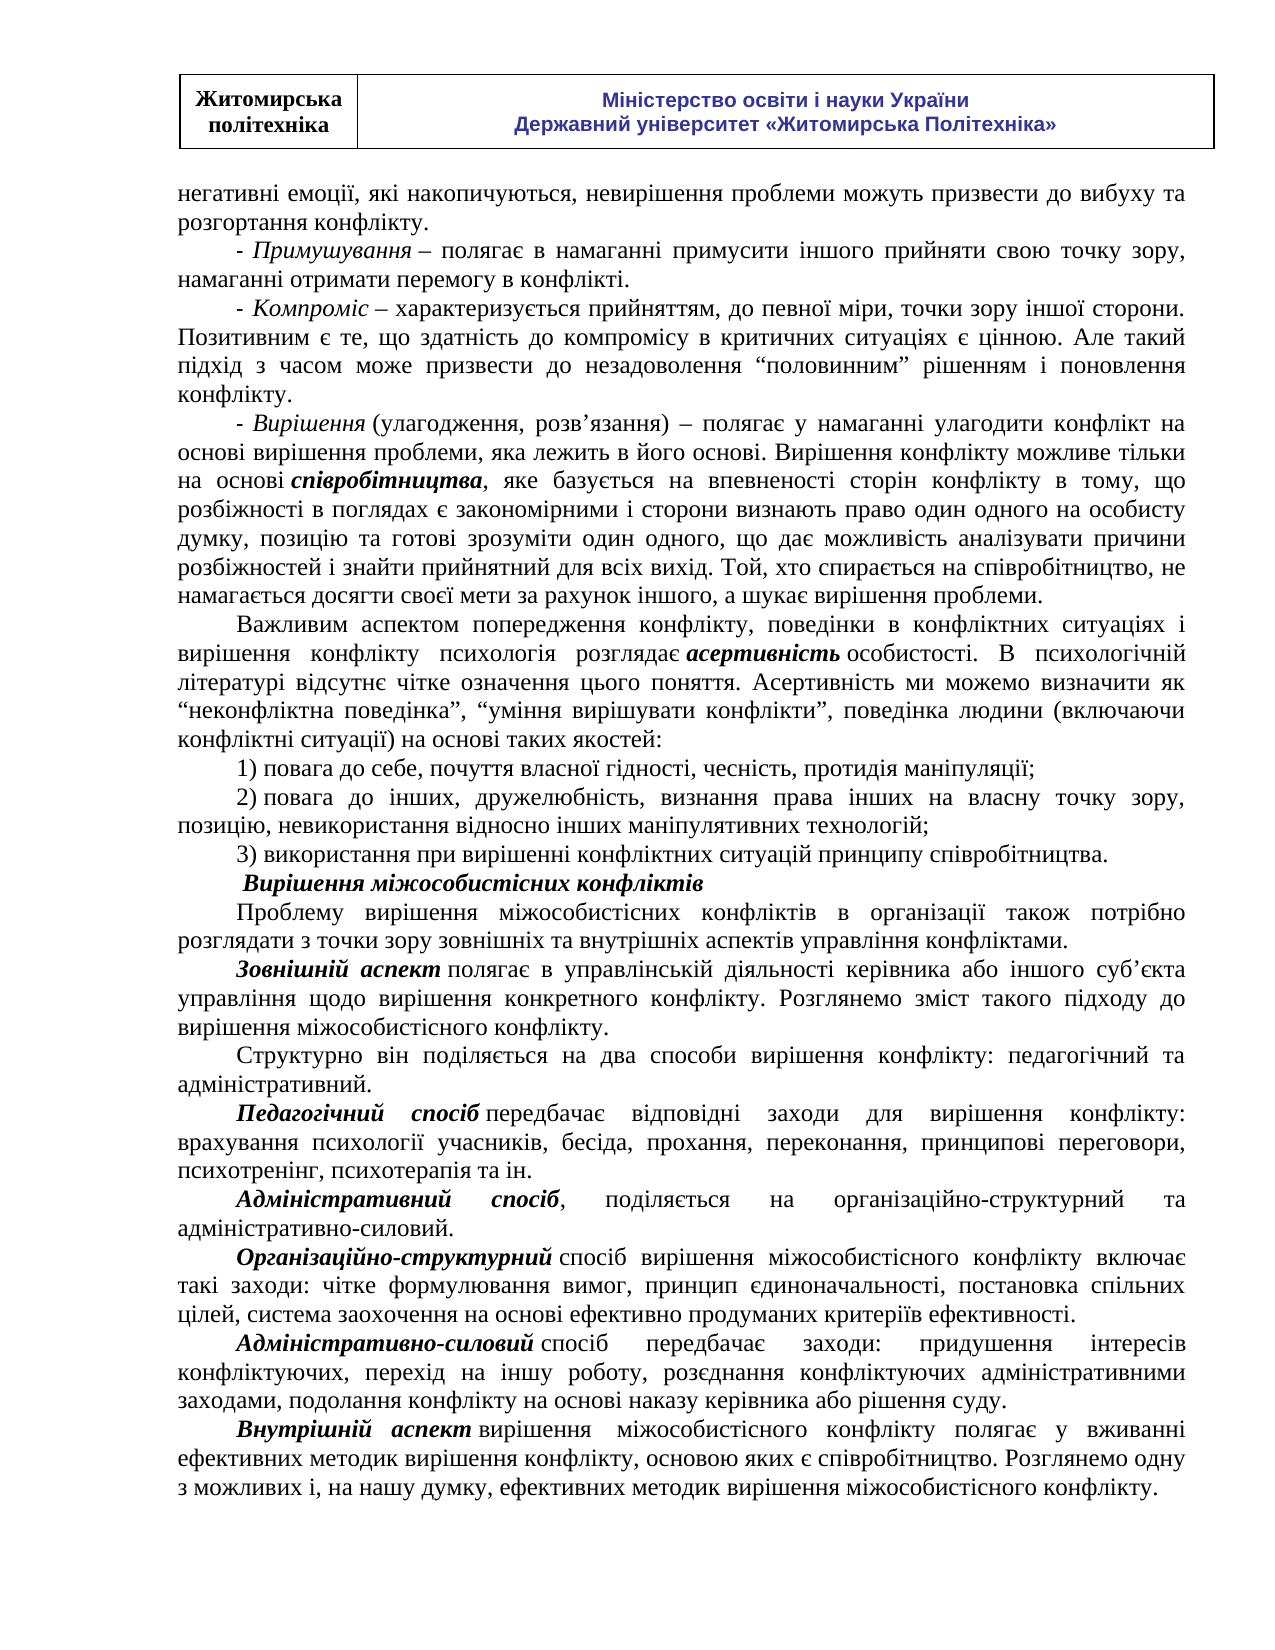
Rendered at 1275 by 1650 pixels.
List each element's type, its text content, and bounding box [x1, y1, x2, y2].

text 2) повага до інших, дружелюбність, визнання права інших на власну точку зору, позицію, невикористання відносно інших маніпулятивних технологій; [177, 782, 1186, 839]
list Примушування – полягає в намаганні примусити іншого прийняти свою точку зору, намаганні отримати перемогу в конфлікті. [177, 235, 1186, 293]
list Вирішення (улагодження, розв’язання) – полягає у намаганні улагодити конфлікт на основі вирішення проблеми, яка лежить в його основі. Вирішення конфлікту можливе тільки на основі співробітництва, яке базується на впевненості сторін конфлікту в тому, що розбіжності в поглядах є закономірними і сторони визнають право один одного на особисту думку, позицію та готові зрозуміти один одного, що дає можливість аналізувати причини розбіжностей і знайти прийнятний для всіх вихід. Той, хто спирається на співробітництво, не намагається досягти своєї мети за рахунок іншого, а шукає вирішення проблеми. [177, 408, 1186, 609]
text Зовнішній аспект полягає в управлінській діяльності керівника або іншого суб’єкта управління щодо вирішення конкретного конфлікту. Розглянемо зміст такого підходу до вирішення міжособистісного конфлікту. [177, 954, 1186, 1040]
text Адміністративний спосіб, поділяється на організаційно-структурний та адміністративно-силовий. [177, 1184, 1186, 1242]
text Педагогічний спосіб передбачає відповідні заходи для вирішення конфлікту: врахування психології учасників, бесіда, прохання, переконання, принципові переговори, психотренінг, психотерапія та ін. [177, 1098, 1186, 1184]
text Вирішення міжособистісних конфліктів [177, 868, 1186, 897]
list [177, 178, 1186, 235]
text Структурно він поділяється на два способи вирішення конфлікту: педагогічний та адміністративний. [177, 1040, 1186, 1098]
text Організаційно-структурний спосіб вирішення міжособистісного конфлікту включає такі заходи: чітке формулювання вимог, принцип єдиноначальності, постановка спільних цілей, система заохочення на основі ефективно продуманих критеріїв ефективності. [177, 1242, 1186, 1328]
text Важливим аспектом попередження конфлікту, поведінки в конфліктних ситуаціях і вирішення конфлікту психологія розглядає асертивність особистості. В психологічній літературі відсутнє чітке означення цього поняття. Асертивність ми можемо визначити як “неконфліктна поведінка”, “уміння вирішувати конфлікти”, поведінка людини (включаючи конфліктні ситуації) на основі таких якостей: [177, 609, 1186, 753]
list Компроміс – характеризується прийняттям, до певної міри, точки зору іншої сторони. Позитивним є те, що здатність до компромісу в критичних ситуаціях є цінною. Але такий підхід з часом може призвести до незадоволення “половинним” рішенням і поновлення конфлікту. [177, 293, 1186, 408]
text Внутрішній аспект вирішення міжособистісного конфлікту полягає у вживанні ефективних методик вирішення конфлікту, основою яких є співробітництво. Розглянемо одну з можливих і, на нашу думку, ефективних методик вирішення міжособистісного конфлікту. [177, 1414, 1186, 1500]
text Проблему вирішення міжособистісних конфліктів в організації також потрібно розглядати з точки зору зовнішніх та внутрішніх аспектів управління конфліктами. [177, 897, 1186, 954]
text 3) використання при вирішенні конфліктних ситуацій принципу співробітництва. [177, 839, 1186, 868]
text 1) повага до себе, почуття власної гідності, чесність, протидія маніпуляції; [177, 753, 1186, 782]
text Адміністративно-силовий спосіб передбачає заходи: придушення інтересів конфліктуючих, перехід на іншу роботу, розєднання конфліктуючих адміністративними заходами, подолання конфлікту на основі наказу керівника або рішення суду. [177, 1328, 1186, 1414]
